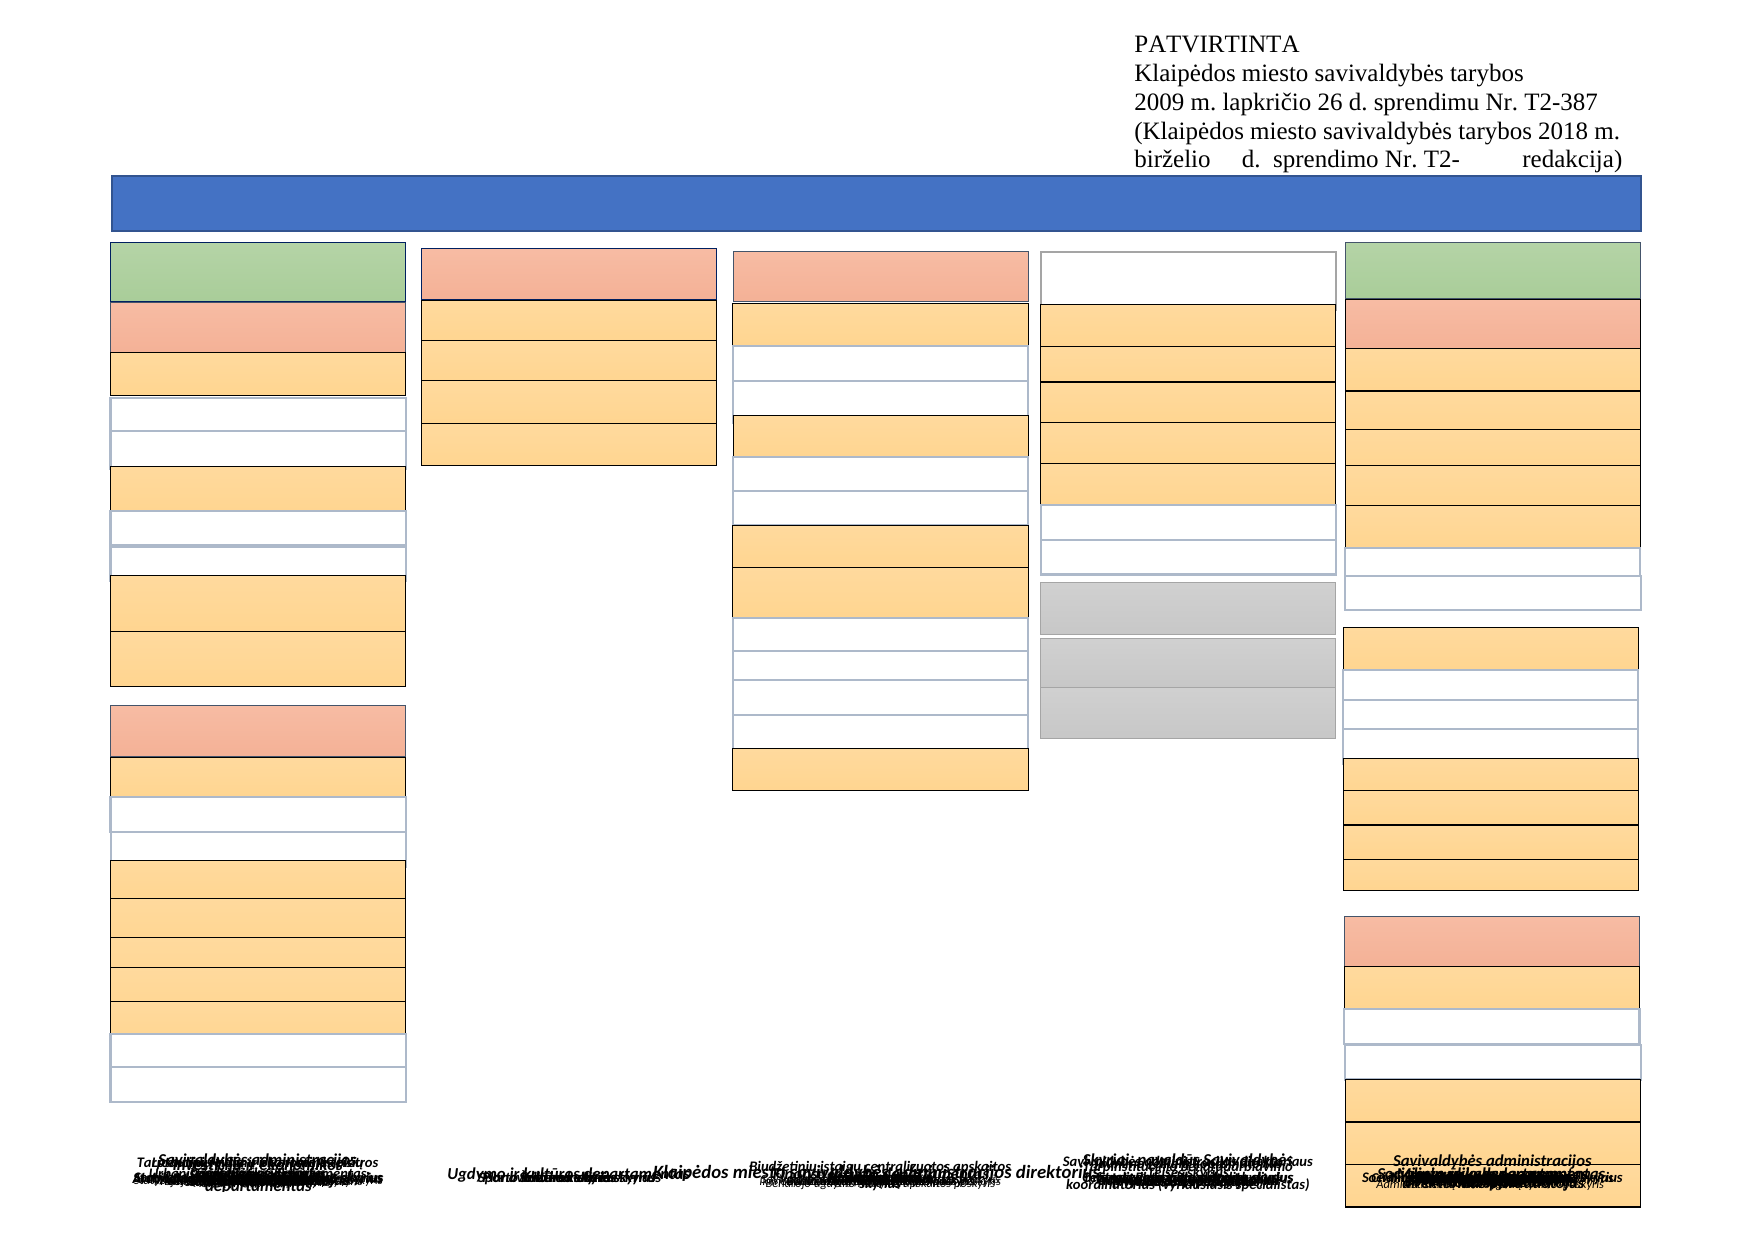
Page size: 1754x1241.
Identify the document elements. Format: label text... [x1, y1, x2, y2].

text PATVIRTINTA [1134, 29, 1639, 58]
text (Klaipėdos miesto savivaldybės tarybos 2018 m. [1134, 116, 1639, 144]
text Klaipėdos miesto savivaldybės tarybos [1134, 58, 1639, 87]
text birželio d. sprendimo Nr. T2- redakcija) [1134, 144, 1639, 173]
text 2009 m. lapkričio 26 d. sprendimu Nr. T2-387 [1134, 87, 1639, 116]
